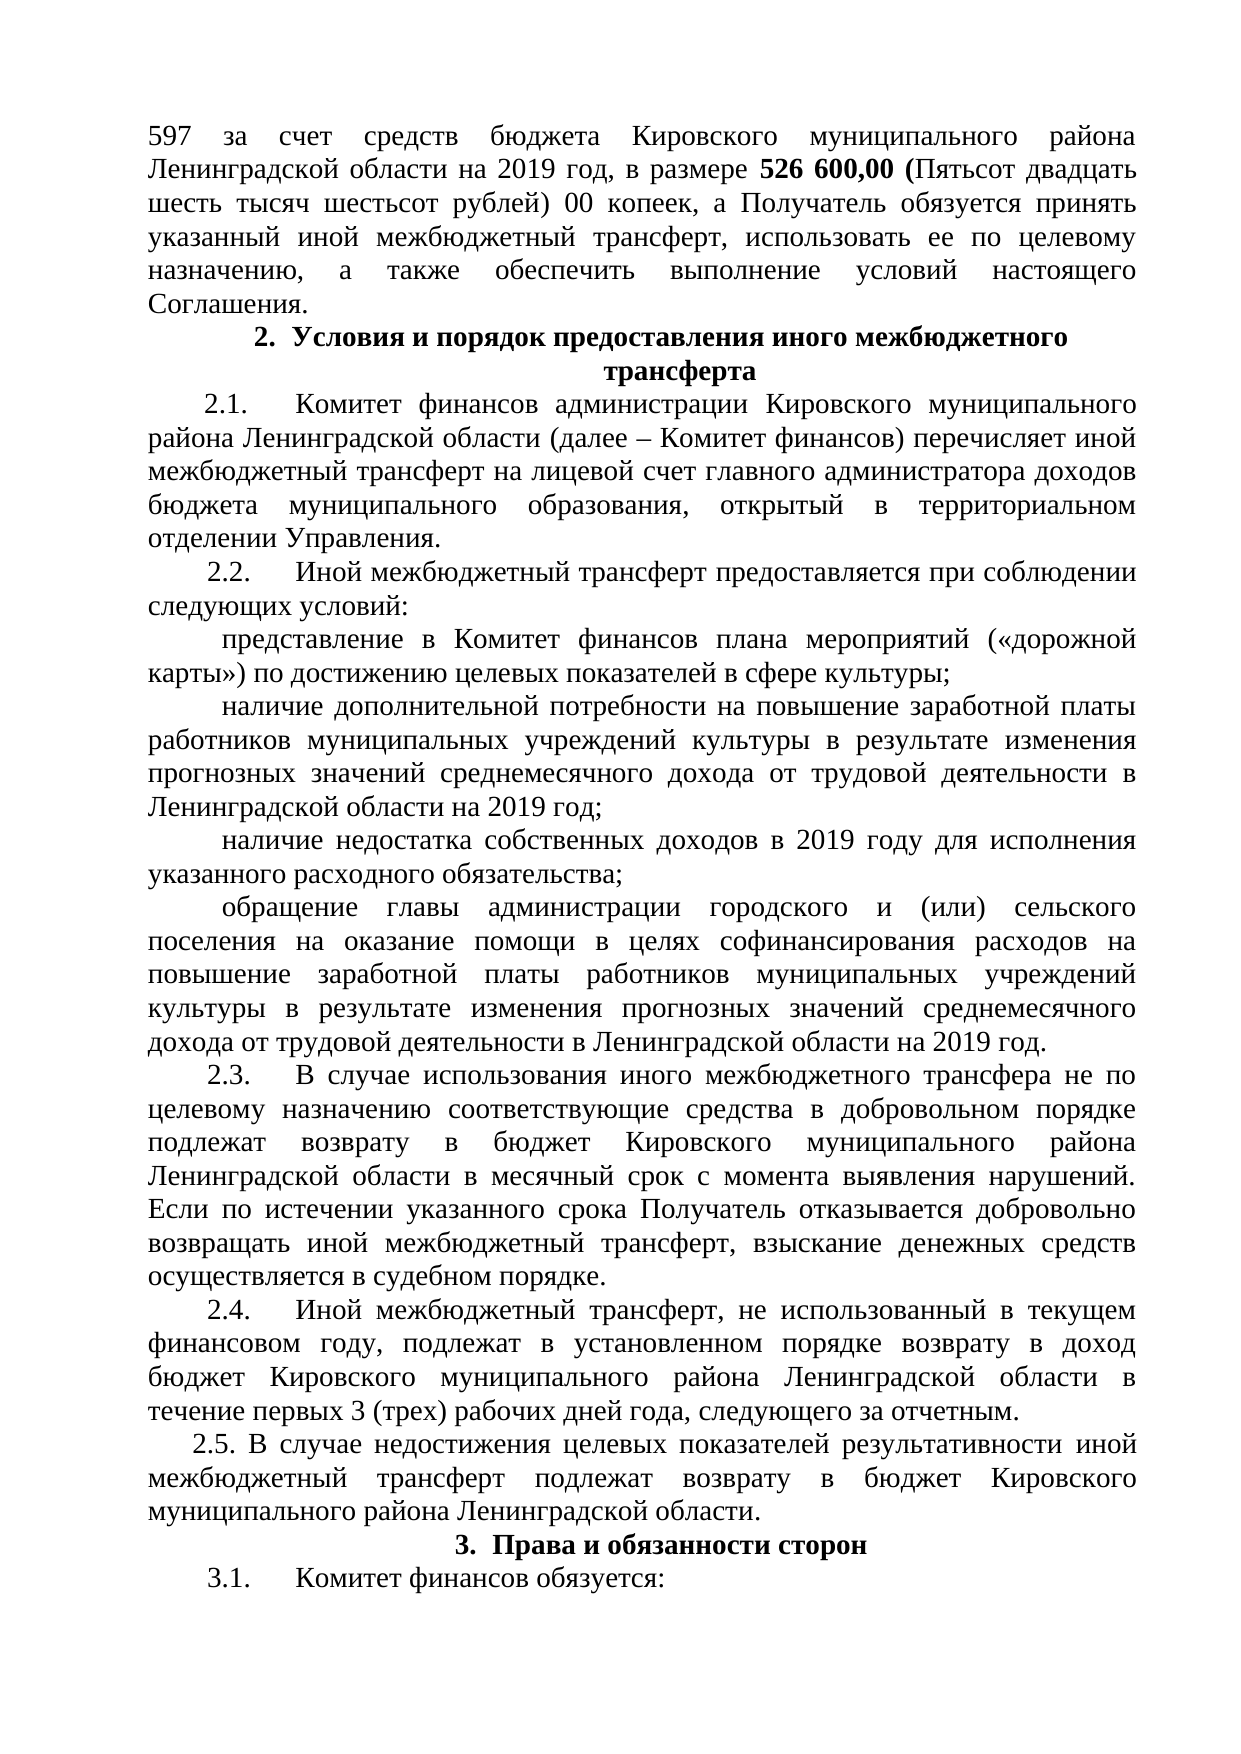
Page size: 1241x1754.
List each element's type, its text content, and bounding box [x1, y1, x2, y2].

text представление в Комитет финансов плана мероприятий («дорожной карты») по достижению целевых показателей в сфере культуры; [148, 621, 1137, 688]
text 2.3. В случае использования иного межбюджетного трансфера не по целевому назначению соответствующие средства в добровольном порядке подлежат возврату в бюджет Кировского муниципального района Ленинградской области в месячный срок с момента выявления нарушений. Если по истечении указанного срока Получатель отказывается добровольно возвращать иной межбюджетный трансферт, взыскание денежных средств осуществляется в судебном порядке. [148, 1057, 1137, 1292]
text наличие недостатка собственных доходов в 2019 году для исполнения указанного расходного обязательства; [148, 822, 1137, 889]
list Комитет финансов администрации Кировского муниципального района Ленинградской области (далее – Комитет финансов) перечисляет иной межбюджетный трансферт на лицевой счет главного администратора доходов бюджета муниципального образования, открытый в территориальном отделении Управления. [148, 386, 1137, 554]
list Права и обязанности сторон [185, 1527, 1137, 1560]
text 3.1. Комитет финансов обязуется: [148, 1560, 1137, 1594]
text 2.4. Иной межбюджетный трансферт, не использованный в текущем финансовом году, подлежат в установленном порядке возврату в доход бюджет Кировского муниципального района Ленинградской области в течение первых 3 (трех) рабочих дней года, следующего за отчетным. [148, 1292, 1137, 1426]
text 2.2. Иной межбюджетный трансферт предоставляется при соблюдении следующих условий: [148, 554, 1137, 621]
list Условия и порядок предоставления иного межбюджетного трансферта [185, 319, 1137, 386]
text 2.5. В случае недостижения целевых показателей результативности иной межбюджетный трансферт подлежат возврату в бюджет Кировского муниципального района Ленинградской области. [148, 1426, 1137, 1527]
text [148, 118, 1137, 319]
text наличие дополнительной потребности на повышение заработной платы работников муниципальных учреждений культуры в результате изменения прогнозных значений среднемесячного дохода от трудовой деятельности в Ленинградской области на 2019 год; [148, 688, 1137, 822]
text обращение главы администрации городского и (или) сельского поселения на оказание помощи в целях софинансирования расходов на повышение заработной платы работников муниципальных учреждений культуры в результате изменения прогнозных значений среднемесячного дохода от трудовой деятельности в Ленинградской области на 2019 год. [148, 889, 1137, 1057]
